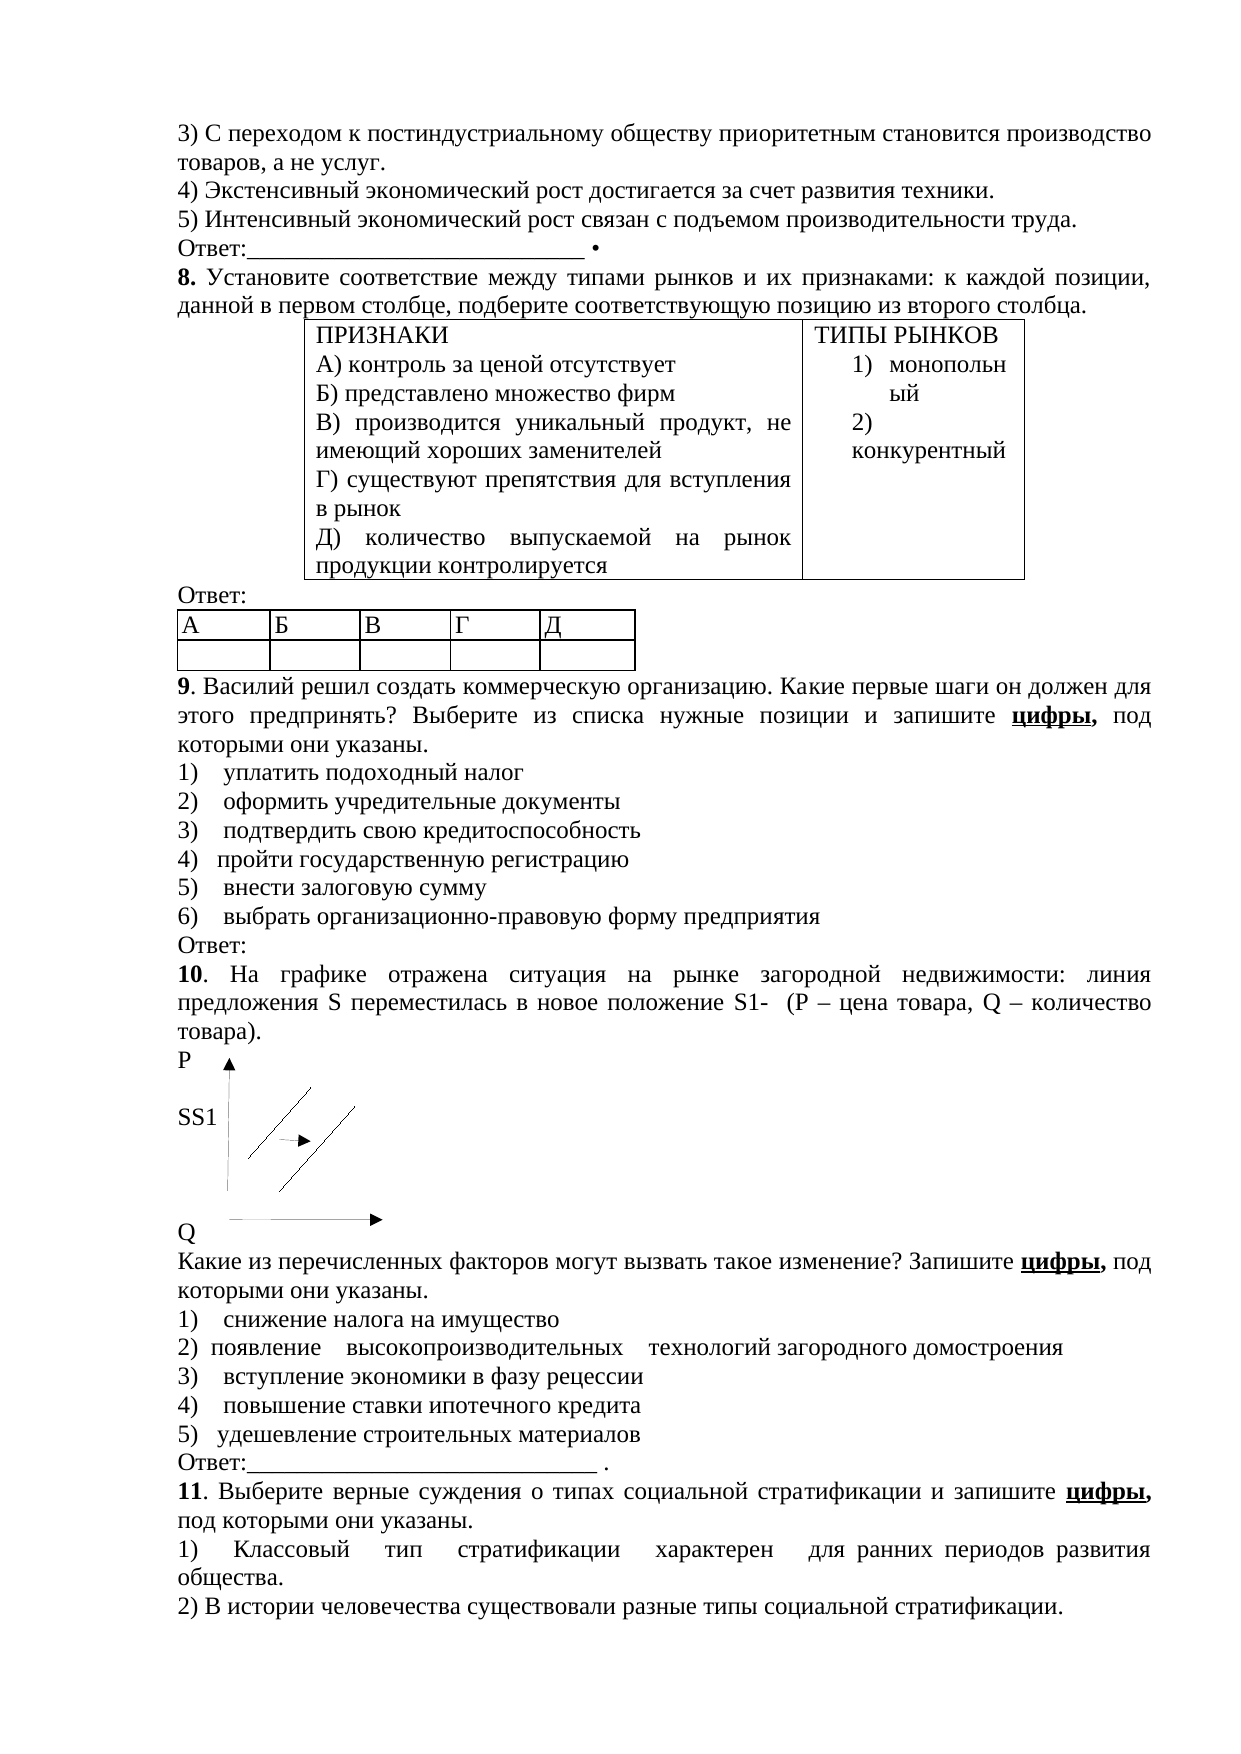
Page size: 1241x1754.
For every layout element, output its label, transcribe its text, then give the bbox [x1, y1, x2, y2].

text SS1 [177, 1102, 228, 1131]
table_header ПРИЗНАКИ А) контроль за ценой отсутствует Б) представлено множество фирм В) производится уникальный продукт, не имеющий хороших заменителей Г) существуют препятствия для вступления в рынок Д) количество выпускаемой на рынок продукции контролируется [305, 320, 802, 579]
text 2) В истории человечества существовали разные типы социальной стратификации. [177, 1591, 1152, 1620]
table_cell [446, 641, 450, 669]
text 3) вступление экономики в фазу рецессии [177, 1361, 1152, 1390]
text 11. Выберите верные суждения о типах социальной стратификации и запишите цифры, под которыми они указаны. [177, 1476, 1152, 1534]
text 4) повышение ставки ипотечного кредита [177, 1390, 1152, 1419]
text 4) пройти государственную регистрацию [177, 844, 1152, 872]
text 3) подтвердить свою кредитоспособность [177, 815, 1152, 844]
text 5) удешевление строительных материалов [177, 1419, 1152, 1447]
text 6) выбрать организационно-правовую форму предприятия [177, 901, 1152, 930]
text 2) оформить учредительные документы [177, 786, 1152, 815]
text 3) С переходом к постиндустриальному обществу приоритетным становится производство товаров, а не услуг. [177, 118, 1152, 176]
text SS1 [229, 1102, 1152, 1131]
text Ответ:___________________________ • [177, 233, 1152, 262]
text 1) снижение налога на имущество [177, 1304, 1152, 1332]
text 2) появление высокопроизводительных технологий загородного домостроения [177, 1332, 1152, 1361]
text Ответ: [177, 580, 1152, 609]
text Q [177, 1217, 1152, 1246]
text 5) внести залоговую сумму [177, 872, 1152, 901]
text 4) Экстенсивный экономический рост достигается за счет развития техники. [177, 176, 1152, 204]
table_header ТИПЫ РЫНКОВ монопольный 2) конкурентный [803, 320, 1024, 579]
text 8. Установите соответствие между типами рынков и их признаками: к каждой позиции, данной в первом столбце, подберите соответствующую позицию из второго столбца. [177, 262, 1152, 319]
text P [177, 1045, 1152, 1074]
text 10. На графике отражена ситуация на рынке загородной недвижимости: линия предложения S переместилась в новое положение S1- (Р – цена товара, Q – количество товара). [177, 959, 1152, 1045]
table_cell [451, 641, 455, 669]
text 1) Классовый тип стратификации характерен для ранних периодов развития общества. [177, 1534, 1152, 1591]
text Ответ:____________________________ . [177, 1447, 1152, 1476]
text 9. Василий решил создать коммерческую организацию. Какие первые шаги он должен для этого предпринять? Выберите из списка нужные позиции и запишите цифры, под которыми они указаны. [177, 671, 1152, 757]
text 5) Интенсивный экономический рост связан с подъемом производительности труда. [177, 204, 1152, 233]
text Ответ: [177, 930, 1152, 959]
text 1) уплатить подоходный налог [177, 757, 1152, 786]
text Какие из перечисленных факторов могут вызвать такое изменение? Запишите цифры, под которыми они указаны. [177, 1246, 1152, 1304]
